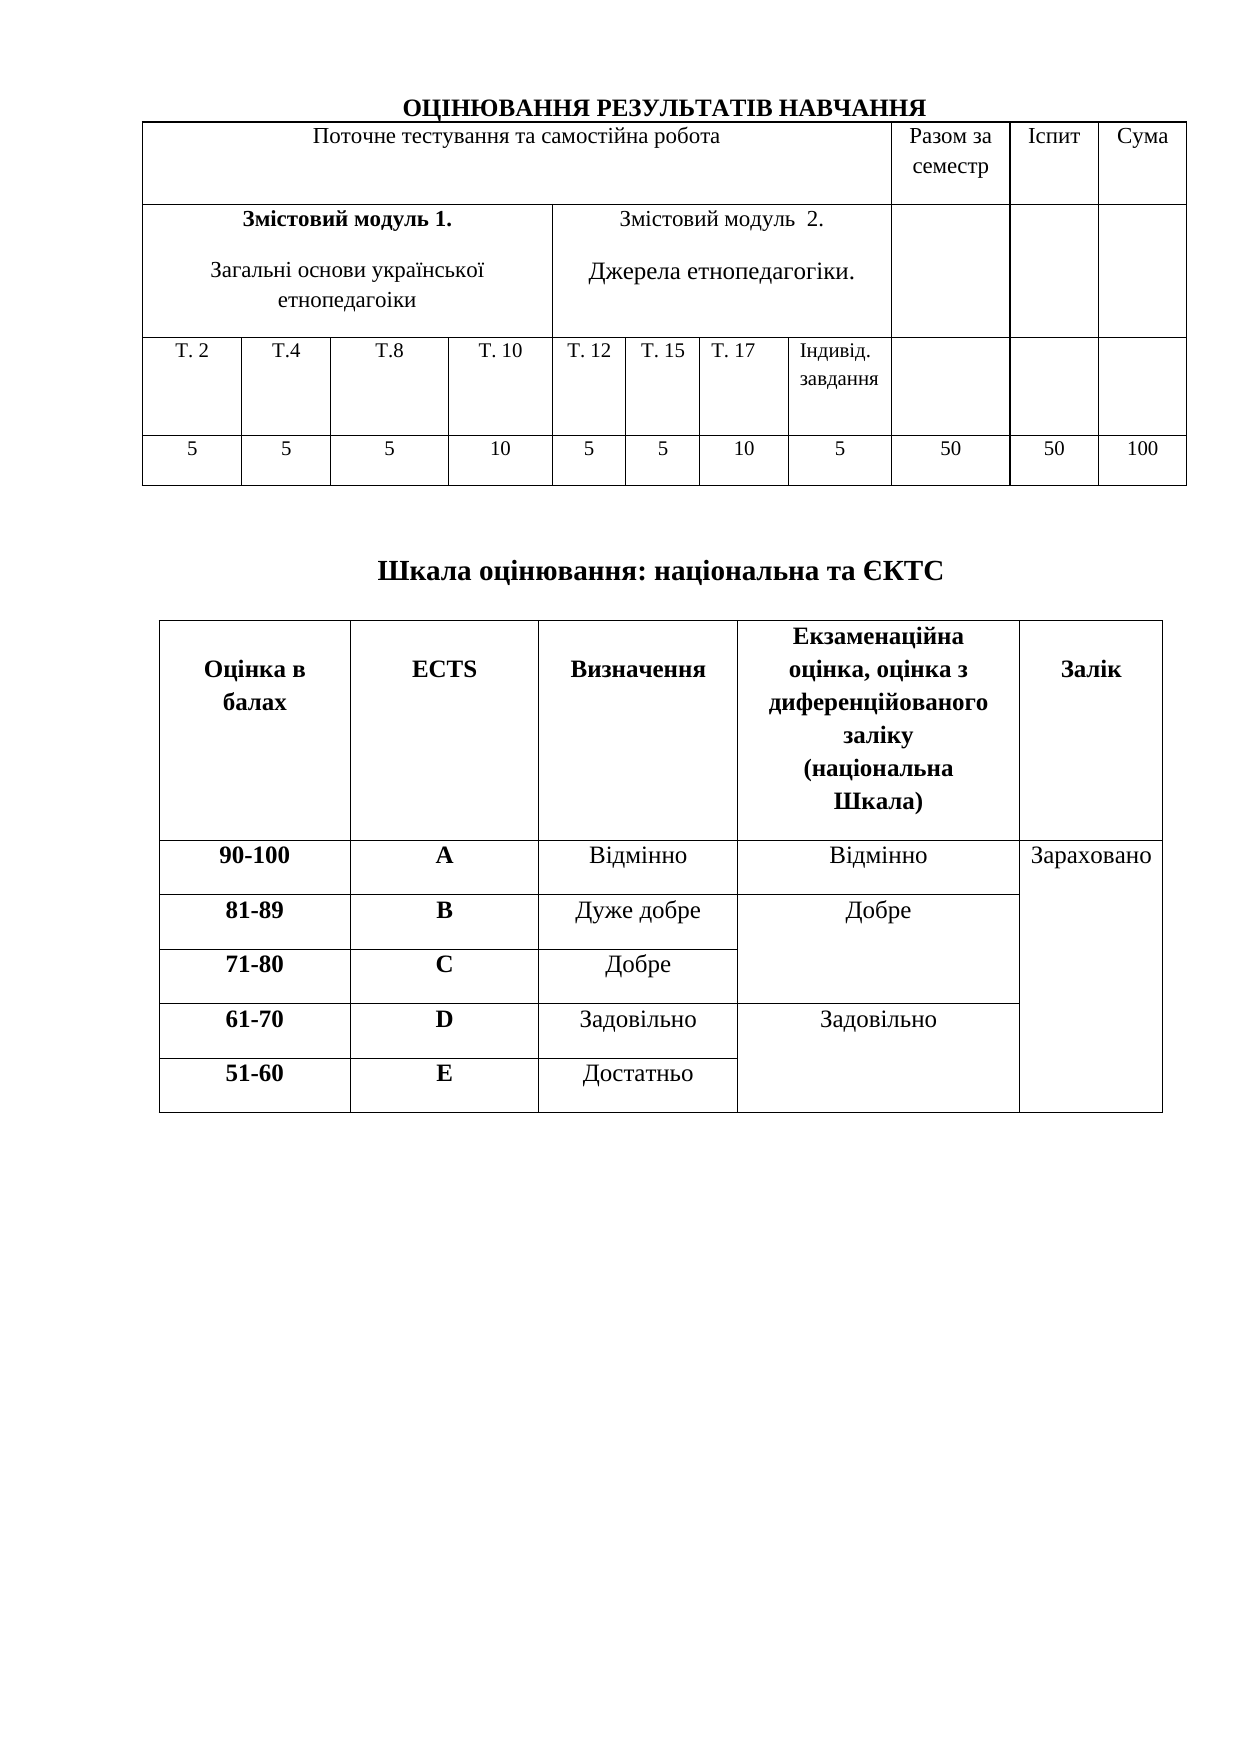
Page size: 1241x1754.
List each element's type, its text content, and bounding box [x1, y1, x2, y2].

table_cell C [351, 950, 538, 1003]
table_header Поточне тестування та самостійна робота [143, 123, 891, 204]
table_cell Дуже добре [539, 895, 737, 948]
table_cell 5 [242, 436, 330, 485]
table_cell 50 [892, 436, 1009, 485]
table_header Визначення [539, 621, 737, 839]
text ОЦІНЮВАННЯ РЕЗУЛЬТАТІВ НАВЧАННЯ [177, 93, 1152, 121]
table_cell Т.8 [331, 338, 448, 435]
table_cell Достатньо [539, 1059, 737, 1112]
table_cell Змістовий модуль 2. Джерела етнопедагогіки. [553, 205, 891, 337]
table_cell Т. 17 [700, 338, 788, 435]
table_cell Т. 2 [143, 338, 241, 435]
table_cell 71-80 [160, 950, 350, 1003]
table_cell [1099, 338, 1186, 435]
table_cell B [351, 895, 538, 948]
table_cell [892, 338, 1009, 435]
table_cell 10 [700, 436, 788, 485]
table_cell Добре [738, 895, 1019, 1003]
table_cell Т.4 [242, 338, 330, 435]
table_cell Відмінно [539, 841, 737, 894]
table_cell Змістовий модуль 1. Загальні основи української етнопедагоіки [143, 205, 552, 337]
table_cell 90-100 [160, 841, 350, 894]
table_cell 81-89 [160, 895, 350, 948]
table_cell 5 [789, 436, 891, 485]
table_cell D [351, 1004, 538, 1057]
table_cell 61-70 [160, 1004, 350, 1057]
table_cell E [351, 1059, 538, 1112]
table_header Разом за семестр [892, 123, 1009, 204]
table_cell [1099, 205, 1186, 337]
table_cell [1011, 205, 1098, 337]
table_cell 5 [626, 436, 699, 485]
table_cell Т. 10 [449, 338, 552, 435]
table_cell Відмінно [738, 841, 1019, 894]
table_cell Задовільно [539, 1004, 737, 1057]
table_cell 51-60 [160, 1059, 350, 1112]
table_cell [1011, 338, 1098, 435]
table_cell Індивід. завдання [789, 338, 891, 435]
table_cell 5 [553, 436, 625, 485]
table_cell 5 [143, 436, 241, 485]
table_cell 10 [449, 436, 552, 485]
table_header Оцінка в балах [160, 621, 350, 839]
table_cell Зараховано [1020, 841, 1162, 1112]
table_cell A [351, 841, 538, 894]
table_cell 100 [1099, 436, 1186, 485]
table_header Екзаменаційна оцінка, оцінка з диференційованого заліку (національна Шкала) [738, 621, 1019, 839]
table_cell Задовільно [738, 1004, 1019, 1112]
table_cell Добре [539, 950, 737, 1003]
table_header ECTS [351, 621, 538, 839]
table_cell [892, 205, 1009, 337]
table_cell 5 [331, 436, 448, 485]
table_cell 50 [1011, 436, 1098, 485]
table_header Сума [1099, 123, 1186, 204]
table_header Залік [1020, 621, 1162, 839]
table_header Іспит [1011, 123, 1098, 204]
list Шкала оцінювання: національна та ЄКТС [170, 553, 1152, 586]
table_cell Т. 15 [626, 338, 699, 435]
table_cell Т. 12 [553, 338, 625, 435]
